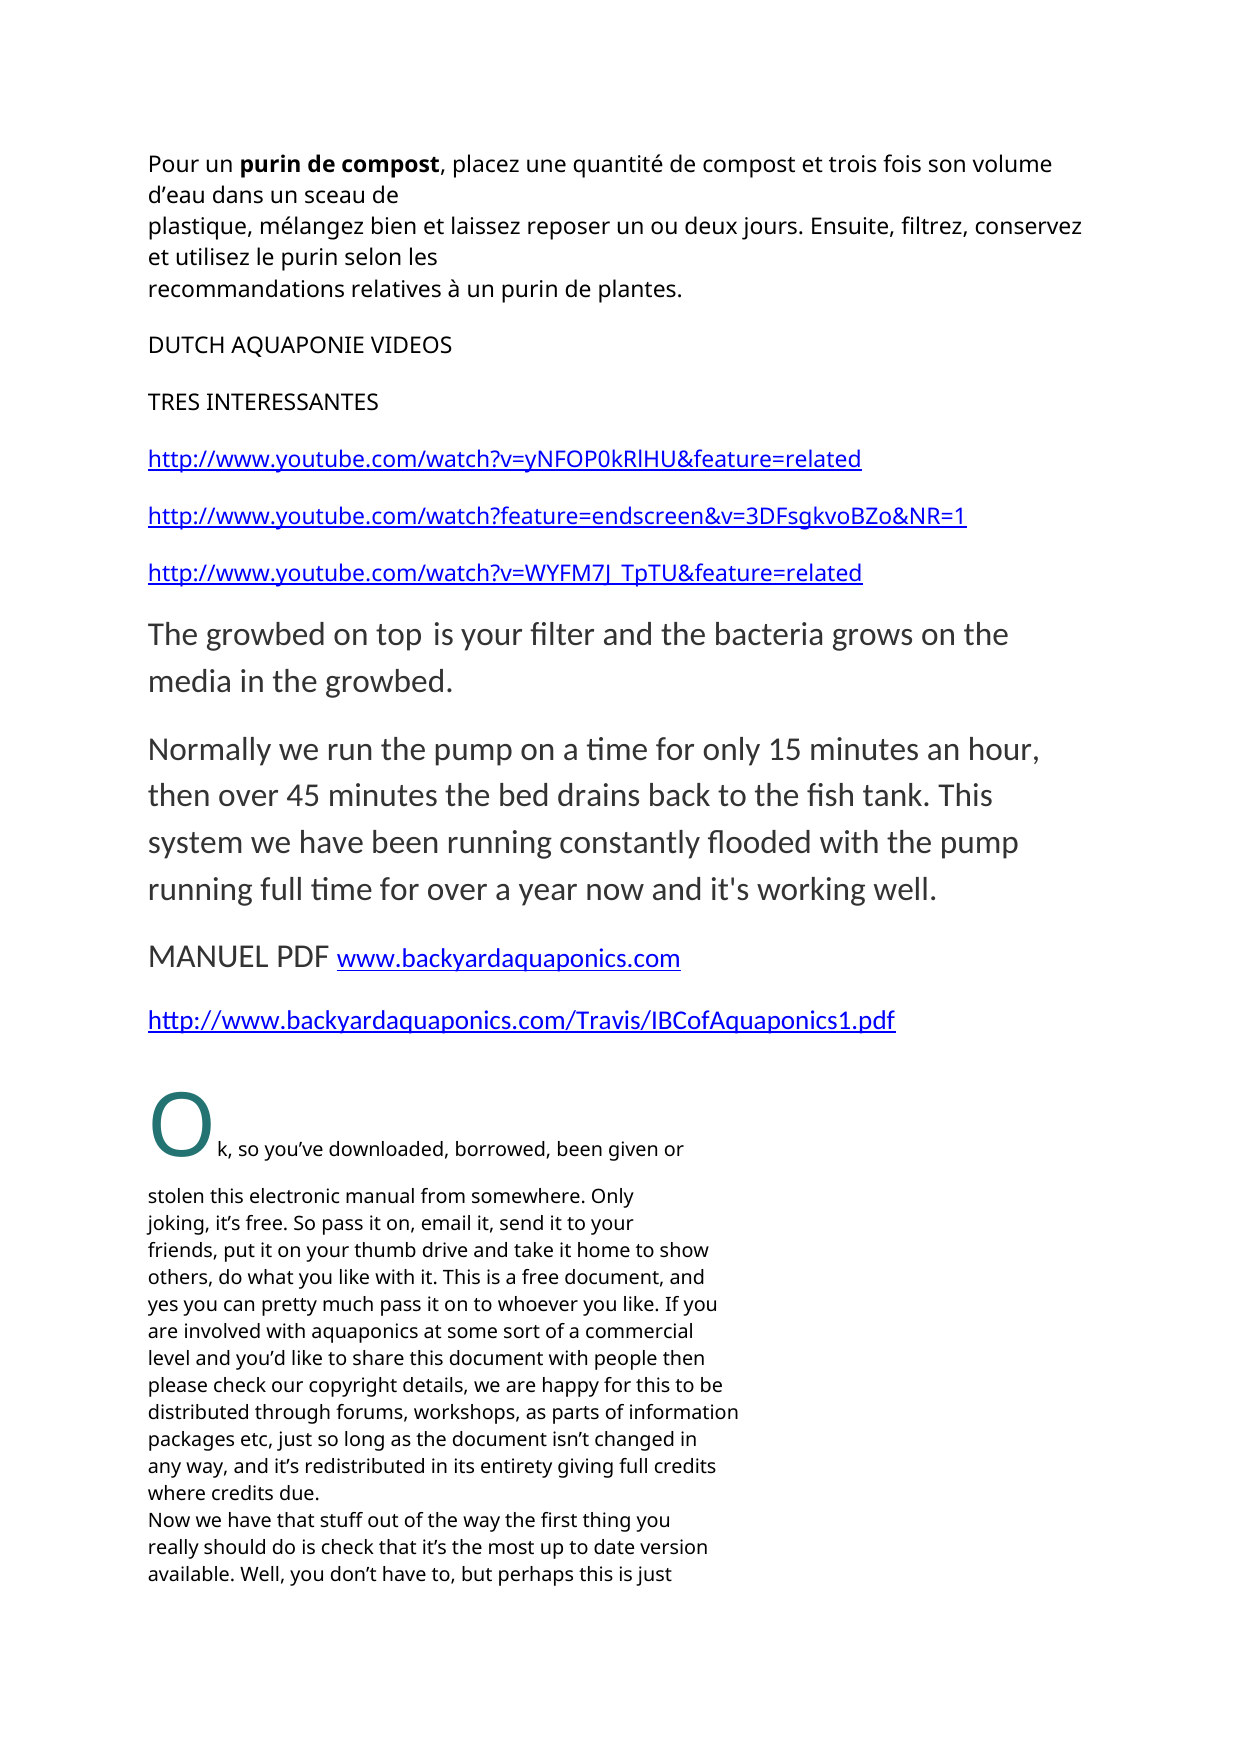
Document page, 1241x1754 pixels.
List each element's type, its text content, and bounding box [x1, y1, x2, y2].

text Now we have that stuff out of the way the first thing you [148, 1506, 1093, 1533]
text packages etc, just so long as the document isn’t changed in [148, 1425, 1093, 1452]
text plastique, mélangez bien et laissez reposer un ou deux jours. Ensuite, filtrez, conservez et utilisez le purin selon les [148, 210, 1093, 273]
text please check our copyright details, we are happy for this to be [148, 1371, 1093, 1398]
text stolen this electronic manual from somewhere. Only [148, 1182, 1093, 1209]
text others, do what you like with it. This is a free document, and [148, 1263, 1093, 1290]
text joking, it’s free. So pass it on, email it, send it to your [148, 1209, 1093, 1236]
text DUTCH AQUAPONIE VIDEOS [148, 329, 1093, 361]
text http://www.youtube.com/watch?v=WYFM7J_TpTU&feature=related [148, 556, 1093, 588]
text where credits due. [148, 1479, 1093, 1506]
text Normally we run the pump on a time for only 15 minutes an hour, then over 45 minutes the bed drains back to the fish tank. This﻿ system we have been running constantly flooded with the pump running full time for over a year now and it's working well. [148, 728, 1093, 909]
text any way, and it’s redistributed in its entirety giving full credits [148, 1452, 1093, 1479]
text level and you’d like to share this document with people then [148, 1344, 1093, 1371]
text distributed through forums, workshops, as parts of information [148, 1398, 1093, 1425]
text really should do is check that it’s the most up to date version [148, 1533, 1093, 1560]
text available. Well, you don’t have to, but perhaps this is just [148, 1560, 1093, 1587]
text Ok, so you’ve downloaded, borrowed, been given or [148, 1062, 1093, 1182]
text MANUEL PDF www.backyardaquaponics.com [148, 936, 1093, 976]
text friends, put it on your thumb drive and take it home to show [148, 1236, 1093, 1263]
text http://www.youtube.com/watch?v=yNFOP0kRlHU&feature=related [148, 443, 1093, 474]
text recommandations relatives à un purin de plantes. [148, 273, 1093, 304]
text http://www.backyardaquaponics.com/Travis/IBCofAquaponics1.pdf [148, 1003, 1093, 1036]
text TRES INTERESSANTES [148, 386, 1093, 417]
text http://www.youtube.com/watch?feature=endscreen&v=3DFsgkvoBZo&NR=1 [148, 500, 1093, 531]
text are involved with aquaponics at some sort of a commercial [148, 1317, 1093, 1344]
text yes you can pretty much pass it on to whoever you like. If you [148, 1290, 1093, 1317]
text Pour un purin de compost, placez une quantité de compost et trois fois son volume d’eau dans un sceau de [148, 148, 1093, 210]
text The growbed on top﻿ is your filter and the bacteria grows on the media in the growbed. [148, 613, 1093, 701]
